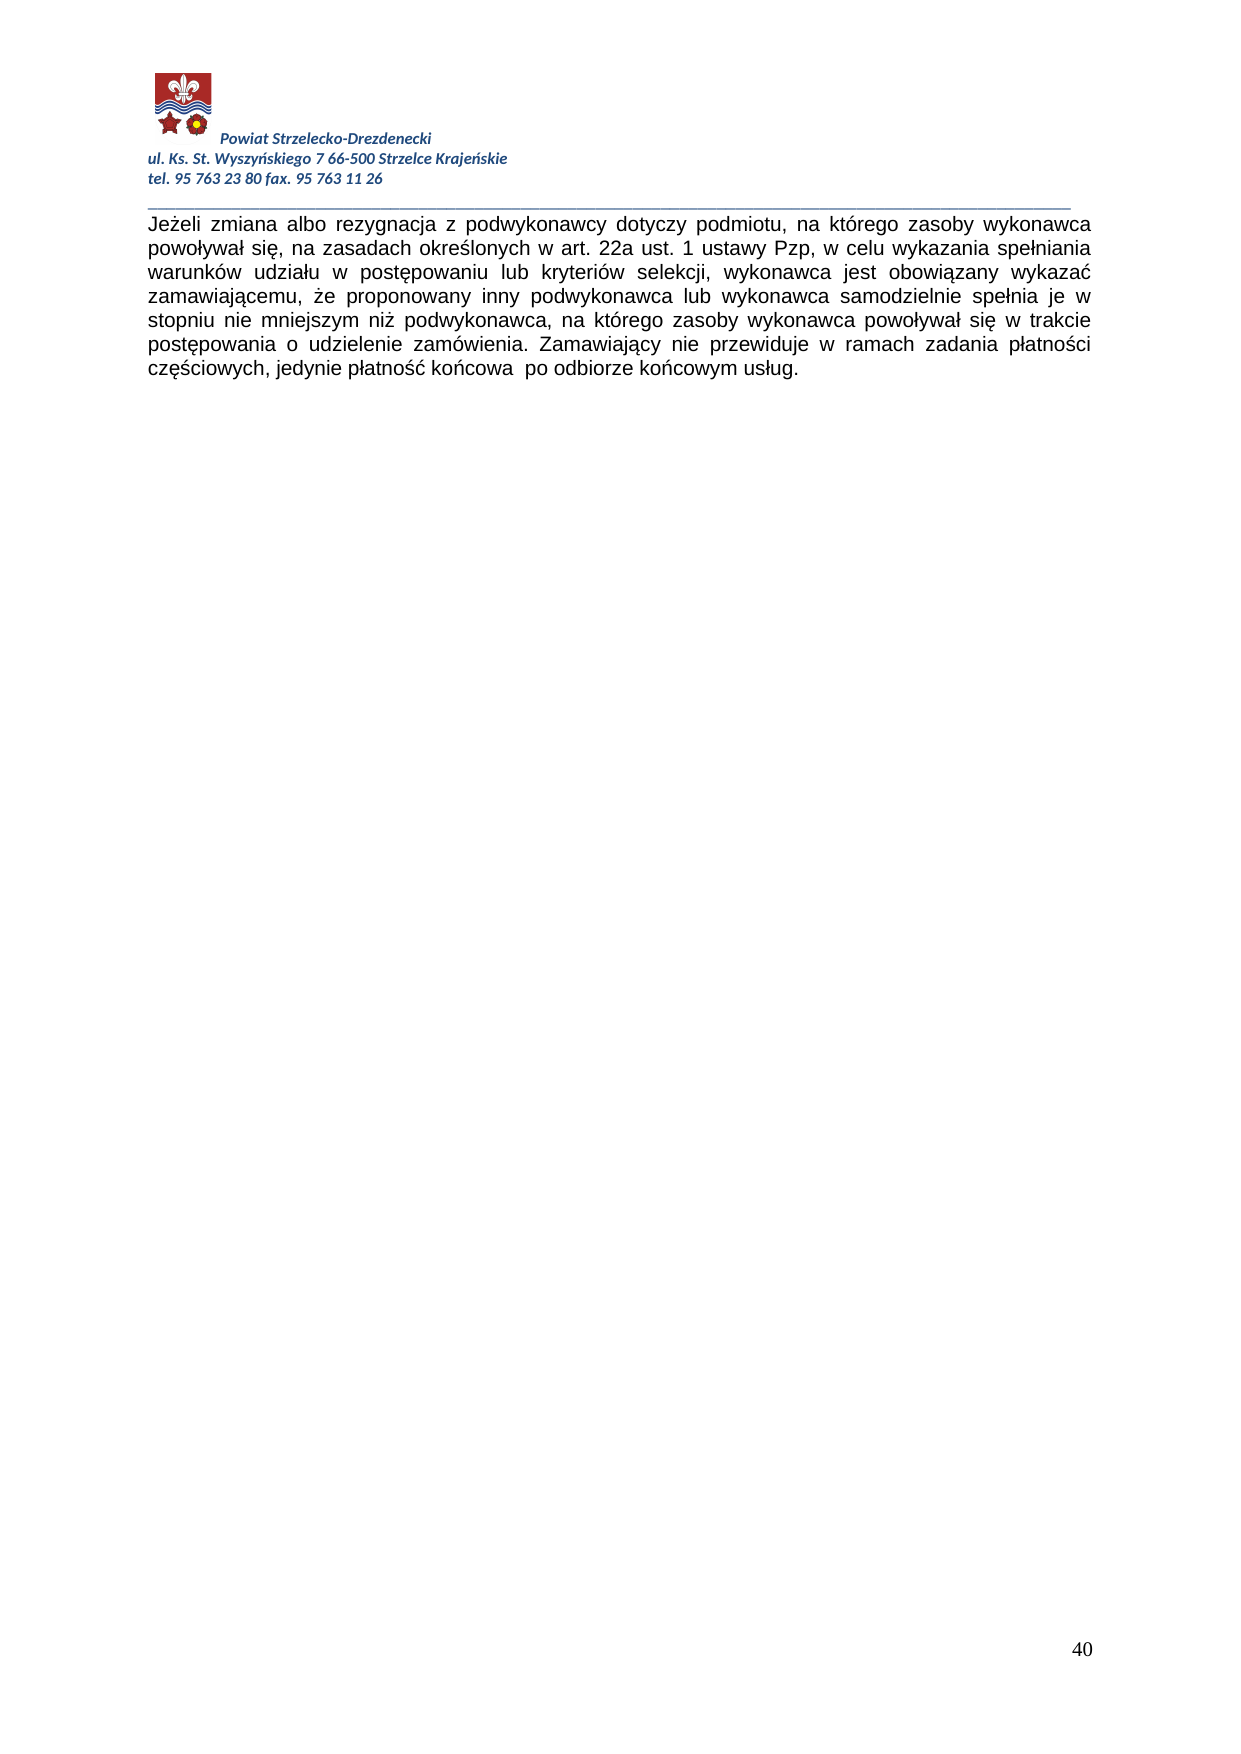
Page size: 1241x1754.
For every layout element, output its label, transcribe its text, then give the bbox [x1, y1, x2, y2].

picture [155, 73, 212, 145]
